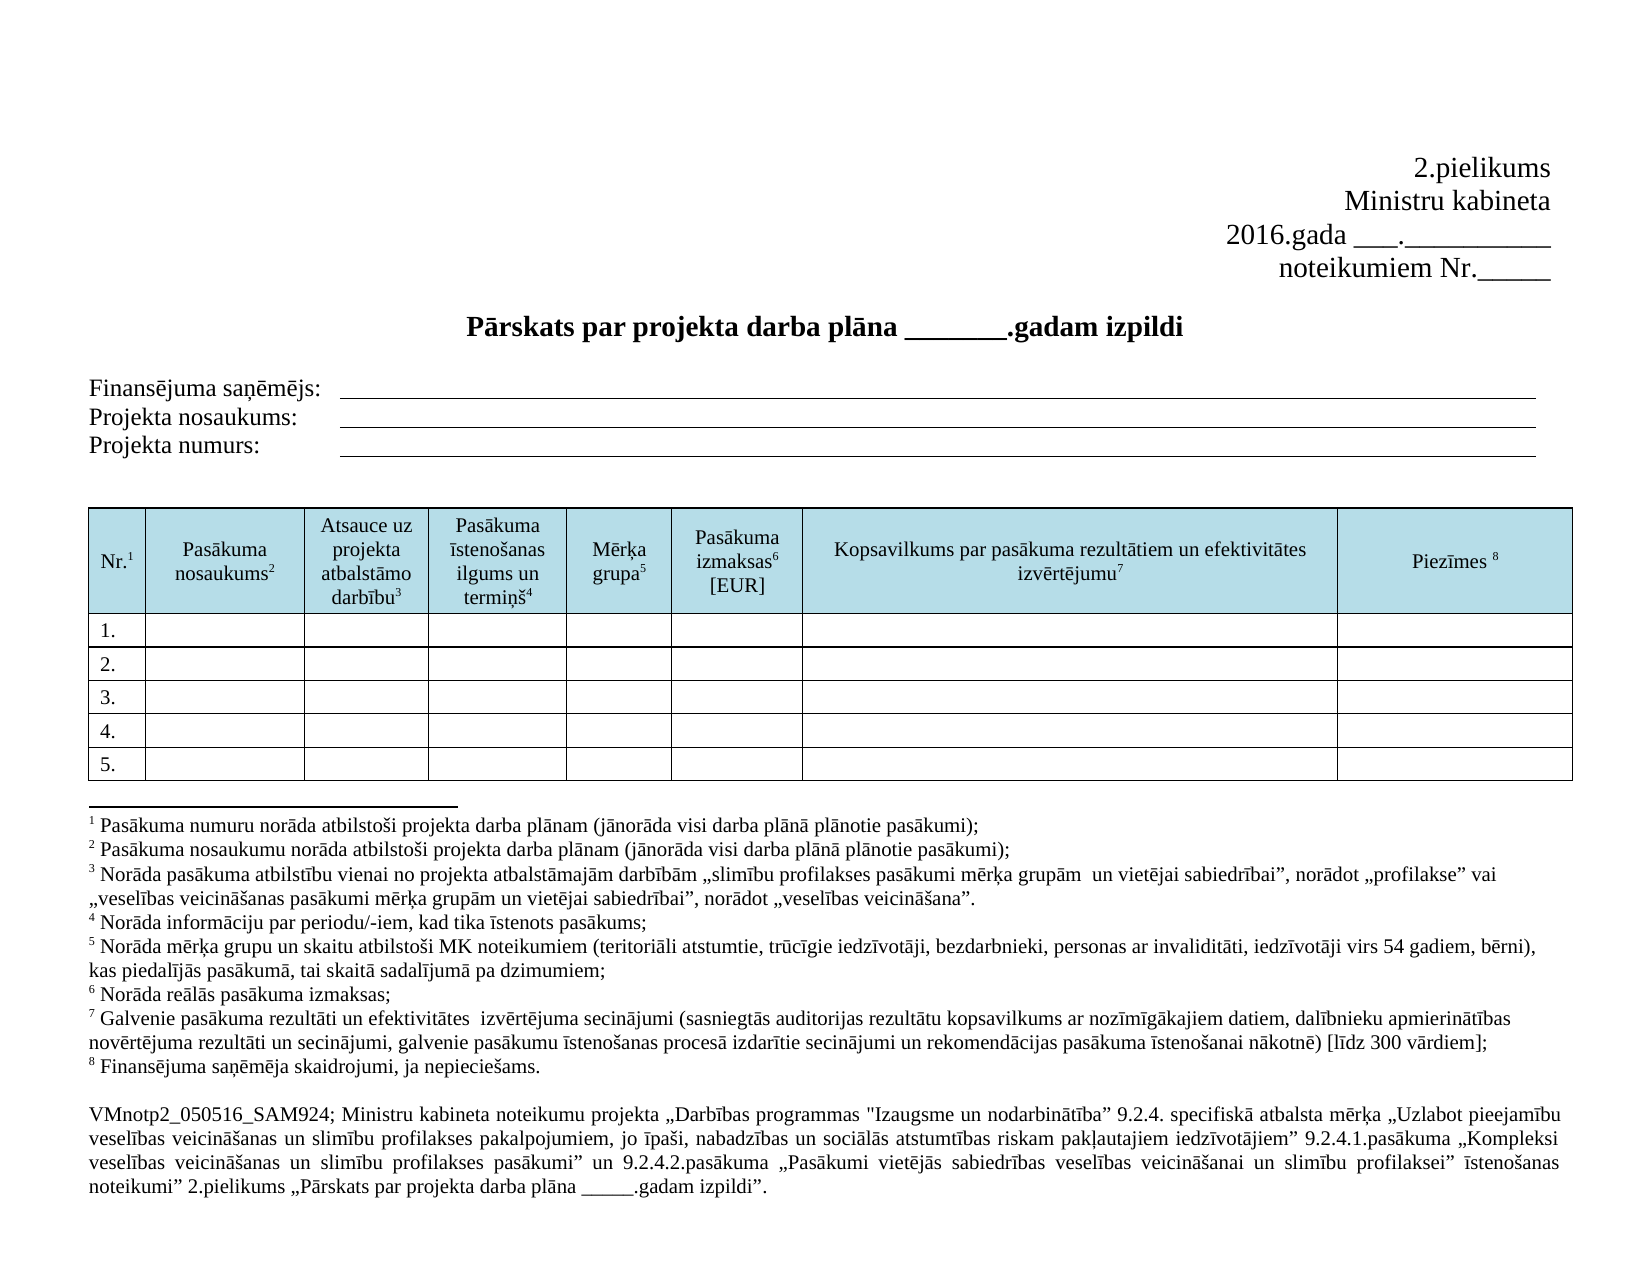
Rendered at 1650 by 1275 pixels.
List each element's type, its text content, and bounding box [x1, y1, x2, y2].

table_header Mērķa grupa [567, 509, 671, 613]
table_header Piezīmes [1338, 509, 1572, 613]
table_cell [429, 681, 566, 713]
subtitle 2.pielikums [89, 150, 1551, 183]
table_cell [429, 614, 566, 646]
table_cell [672, 748, 802, 780]
table_cell [305, 614, 428, 646]
table_cell [567, 748, 671, 780]
table_cell [429, 714, 566, 747]
table_cell [803, 614, 1337, 646]
text Projekta numurs: [89, 431, 1561, 459]
table_cell [429, 748, 566, 780]
table_cell [1338, 648, 1572, 680]
table_cell [1338, 681, 1572, 713]
table_cell [89, 648, 145, 680]
subtitle Pārskats par projekta darba plāna _______.gadam izpildi [89, 309, 1561, 343]
table_cell [305, 648, 428, 680]
table_cell [89, 681, 145, 713]
table_cell [672, 648, 802, 680]
table_header Pasākuma īstenošanas ilgums un termiņš [429, 509, 566, 613]
table_cell [803, 748, 1337, 780]
text 2016.gada ___.__________ [89, 217, 1551, 251]
table_cell [429, 648, 566, 680]
table_cell [89, 748, 145, 780]
table_cell [672, 681, 802, 713]
table_cell [146, 681, 304, 713]
table_cell [146, 648, 304, 680]
text Projekta nosaukums: [89, 402, 1561, 431]
table_cell [305, 748, 428, 780]
text noteikumiem Nr._____ [89, 251, 1551, 284]
table_cell [305, 714, 428, 747]
table_cell [803, 714, 1337, 747]
table_header Kopsavilkums par pasākuma rezultātiem un efektivitātes izvērtējumu [803, 509, 1337, 613]
table_header Pasākuma izmaksas [EUR] [672, 509, 802, 613]
table_cell [146, 748, 304, 780]
table_header Pasākuma nosaukums [146, 509, 304, 613]
table_header Atsauce uz projekta atbalstāmo darbību [305, 509, 428, 613]
table_cell [567, 614, 671, 646]
text Finansējuma saņēmējs: [89, 373, 1561, 402]
table_cell [567, 714, 671, 747]
table_cell [672, 614, 802, 646]
table_cell [803, 648, 1337, 680]
table_cell [89, 714, 145, 747]
table_cell [672, 714, 802, 747]
table_cell [1338, 714, 1572, 747]
table_cell [567, 648, 671, 680]
table_cell [146, 614, 304, 646]
text Ministru kabineta [89, 183, 1551, 217]
table_cell [305, 681, 428, 713]
table_cell [803, 681, 1337, 713]
table_cell [567, 681, 671, 713]
table_cell [1338, 614, 1572, 646]
table_cell [89, 614, 145, 646]
table_cell [146, 714, 304, 747]
table_cell [1338, 748, 1572, 780]
table_header Nr. [89, 509, 145, 613]
